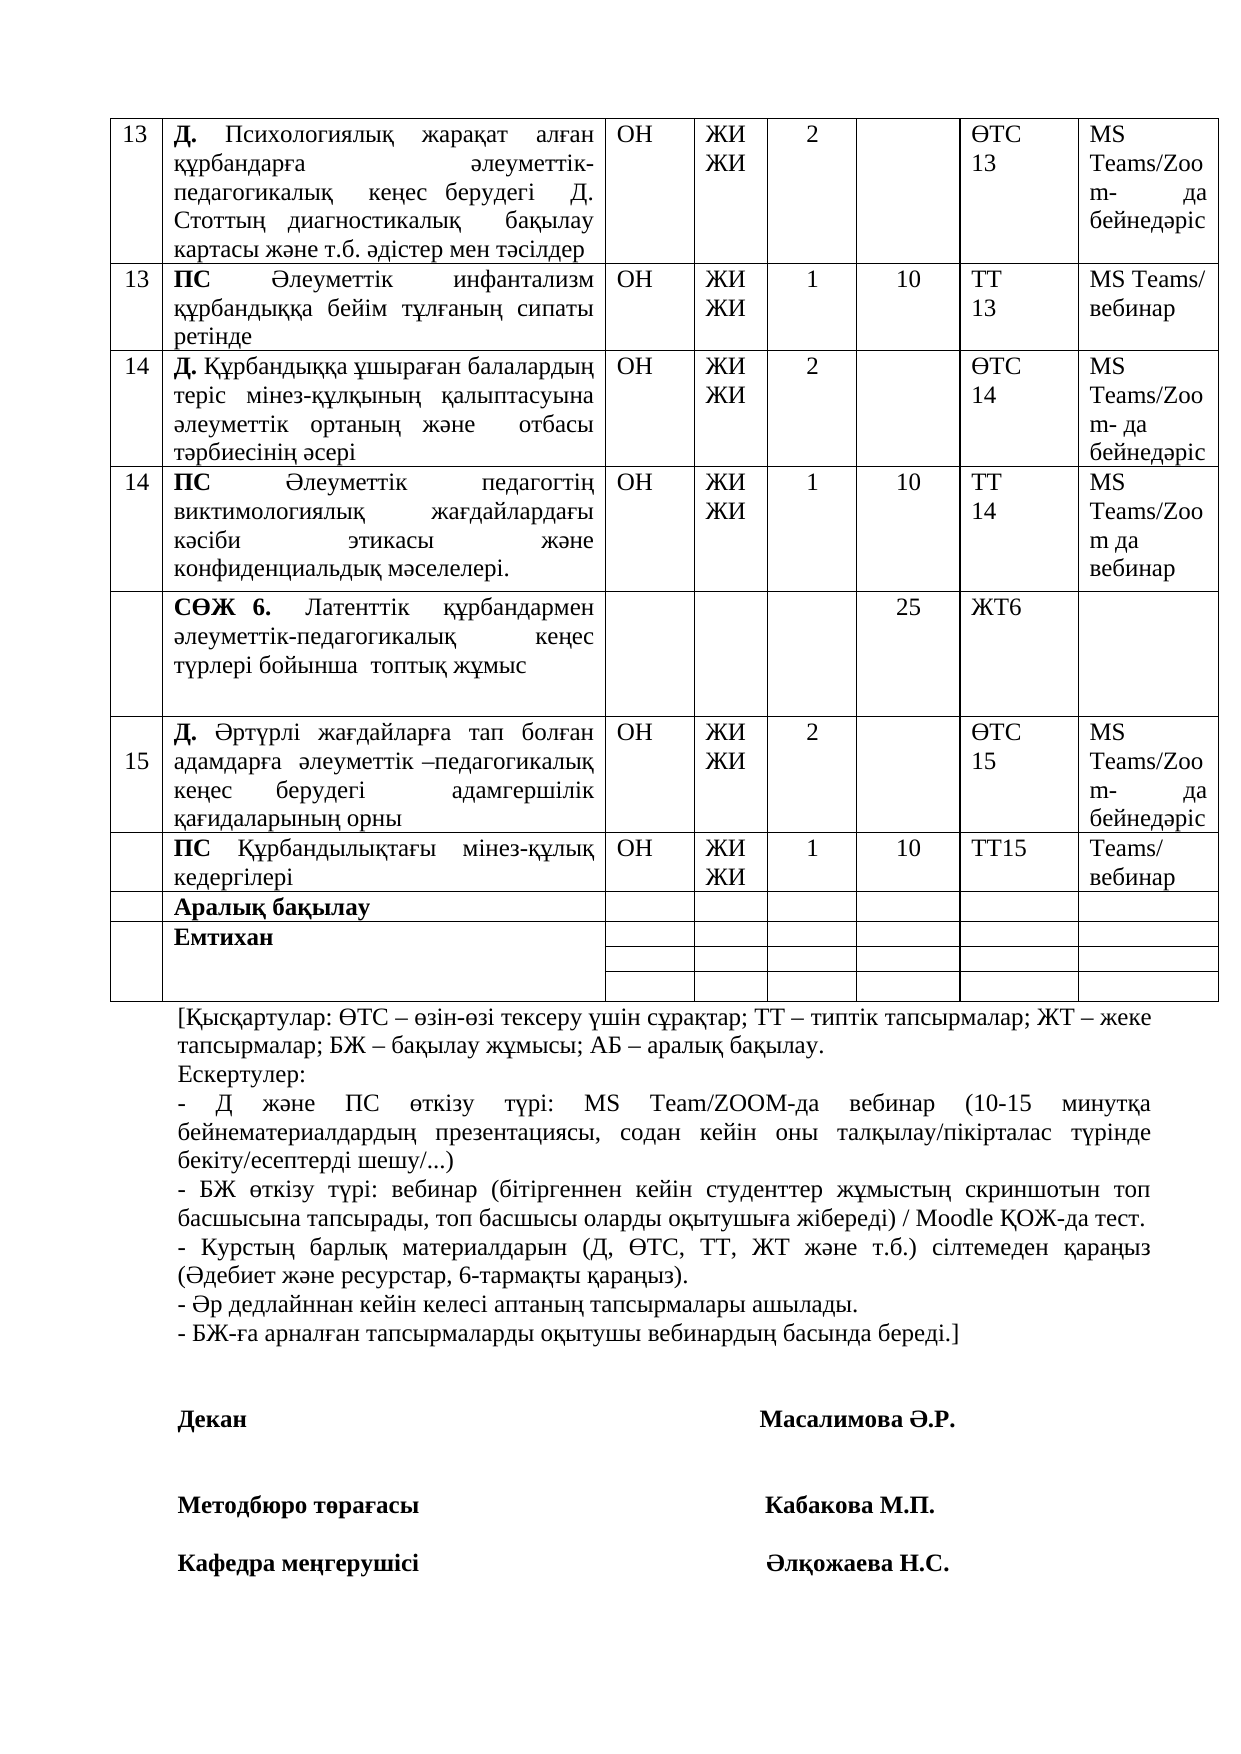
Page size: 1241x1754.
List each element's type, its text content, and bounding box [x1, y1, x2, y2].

table_cell [695, 972, 767, 1001]
table_cell 2 [768, 119, 856, 263]
table_cell [695, 947, 767, 971]
text [Қысқартулар: ӨТС – өзін-өзі тексеру үшін сұрақтар; ТТ – типтік тапсырмалар; ЖТ – жеке тапсырмалар; БЖ – бақылау жұмысы; АБ – аралық бақылау. [177, 1002, 1152, 1059]
text Методбюро төрағасы Кабакова М.П. [177, 1490, 1152, 1519]
table_cell ӨТС 13 [961, 119, 1078, 263]
table_cell [606, 922, 694, 946]
table_cell [961, 972, 1078, 1001]
table_cell [1079, 947, 1218, 971]
table_cell 1 [768, 264, 856, 350]
table_cell ПС Әлеуметтік инфантализм құрбандыққа бейім тұлғаның сипаты ретінде [163, 264, 605, 350]
table_cell 15 [111, 717, 162, 832]
table_cell ӨТС 15 [961, 717, 1078, 832]
table_cell ТТ 13 [961, 264, 1078, 350]
table_cell MS Teams/Zoom- да бейнедәріс [1079, 119, 1218, 263]
table_cell [768, 947, 856, 971]
table_cell 10 [857, 833, 959, 891]
table_cell [857, 892, 959, 921]
table_cell MS Teams/Zoom- да бейнедәріс [1079, 351, 1218, 466]
table_cell ПС Әлеуметтік педагогтің виктимологиялық жағдайлардағы кәсіби этикасы және конфиденциальдық мәселелері. [163, 467, 605, 591]
table_cell [768, 972, 856, 1001]
table_cell [857, 119, 959, 263]
table_cell 2 [768, 717, 856, 832]
table_cell [606, 972, 694, 1001]
table_cell MS Teams/Zoom- да бейнедәріс [1079, 717, 1218, 832]
text - Әр дедлайннан кейін келесі аптаның тапсырмалары ашылады. [177, 1289, 1152, 1318]
table_cell 25 [857, 592, 959, 716]
table_cell ЖИ ЖИ [695, 264, 767, 350]
table_cell [1079, 972, 1218, 1001]
table_cell [961, 892, 1078, 921]
table_cell ОН [606, 264, 694, 350]
table_cell 14 [111, 467, 162, 591]
table_cell [111, 833, 162, 891]
table_cell [695, 922, 767, 946]
table_cell Д. Әртүрлі жағдайларға тап болған адамдарға әлеуметтік –педагогикалық кеңес берудегі адамгершілік қағидаларының орны [163, 717, 605, 832]
table_cell [857, 922, 959, 946]
text - БЖ-ға арналған тапсырмаларды оқытушы вебинардың басында береді.] [177, 1318, 1152, 1347]
table_cell ОН [606, 833, 694, 891]
table_cell [857, 972, 959, 1001]
table_cell [695, 892, 767, 921]
table_cell [768, 592, 856, 716]
table_cell 10 [857, 264, 959, 350]
table_cell [857, 351, 959, 466]
table_cell [961, 947, 1078, 971]
text Ескертулер: [177, 1059, 1152, 1088]
table_cell 1 [768, 467, 856, 591]
table_cell MS Teams/Zoom да вебинар [1079, 467, 1218, 591]
table_cell Teams/ вебинар [1079, 833, 1218, 891]
table_cell 13 [111, 119, 162, 263]
table_cell Д. Құрбандыққа ұшыраған балалардың теріс мінез-құлқының қалыптасуына әлеуметтік ортаның және отбасы тәрбиесінің әсері [163, 351, 605, 466]
table_cell [768, 922, 856, 946]
table_cell Емтихан [163, 922, 605, 1001]
table_cell ТТ 14 [961, 467, 1078, 591]
table_cell [606, 892, 694, 921]
table_cell ЖИ ЖИ [695, 467, 767, 591]
text - БЖ өткізу түрі: вебинар (бітіргеннен кейін студенттер жұмыстың скриншотын топ басшысына тапсырады, топ басшысы оларды оқытушыға жібереді) / Moodle ҚОЖ-да тест. [177, 1174, 1152, 1232]
table_cell [695, 592, 767, 716]
table_cell 13 [111, 264, 162, 350]
table_cell [1079, 892, 1218, 921]
table_cell Аралық бақылау [163, 892, 605, 921]
table_cell ЖИ ЖИ [695, 717, 767, 832]
table_cell ОН [606, 119, 694, 263]
table_cell ТТ15 [961, 833, 1078, 891]
table_cell MS Teams/ вебинар [1079, 264, 1218, 350]
table_cell ОН [606, 351, 694, 466]
table_cell [1079, 922, 1218, 946]
table_cell ЖИ ЖИ [695, 119, 767, 263]
table_cell [857, 947, 959, 971]
table_cell ПС Құрбандылықтағы мінез-құлық кедергілері [163, 833, 605, 891]
text Кафедра меңгерушісі Әлқожаева Н.С. [177, 1548, 1152, 1577]
text Декан Масалимова Ә.Р. [177, 1404, 1152, 1433]
table_cell [111, 892, 162, 921]
table_cell [111, 922, 162, 1001]
table_cell ЖИ ЖИ [695, 833, 767, 891]
table_cell 10 [857, 467, 959, 591]
table_cell ӨТС 14 [961, 351, 1078, 466]
text - Д және ПС өткізу түрі: MS Team/ZOOM-да вебинар (10-15 минутқа бейнематериалдардың презентациясы, содан кейін оны талқылау/пікірталас түрінде бекіту/есептерді шешу/...) [177, 1088, 1152, 1174]
table_cell [768, 892, 856, 921]
table_cell [111, 592, 162, 716]
table_cell ЖИ ЖИ [695, 351, 767, 466]
table_cell ОН [606, 717, 694, 832]
table_cell 1 [768, 833, 856, 891]
table_cell [606, 592, 694, 716]
table_cell [857, 717, 959, 832]
table_cell ОН [606, 467, 694, 591]
table_cell [1079, 592, 1218, 716]
table_cell СӨЖ 6. Латенттік құрбандармен әлеуметтік-педагогикалық кеңес түрлері бойынша топтық жұмыс [163, 592, 605, 716]
table_cell 2 [768, 351, 856, 466]
table_cell 14 [111, 351, 162, 466]
table_cell Д. Психологиялық жарақат алған құрбандарға әлеуметтік-педагогикалық кеңес берудегі Д. Стоттың диагностикалық бақылау картасы және т.б. әдістер мен тәсілдер [163, 119, 605, 263]
table_cell [961, 922, 1078, 946]
text - Курстың барлық материалдарын (Д, ӨТС, ТТ, ЖТ және т.б.) сілтемеден қараңыз (Әдебиет және ресурстар, 6-тармақты қараңыз). [177, 1232, 1152, 1289]
table_cell [606, 947, 694, 971]
table_cell ЖТ6 [961, 592, 1078, 716]
